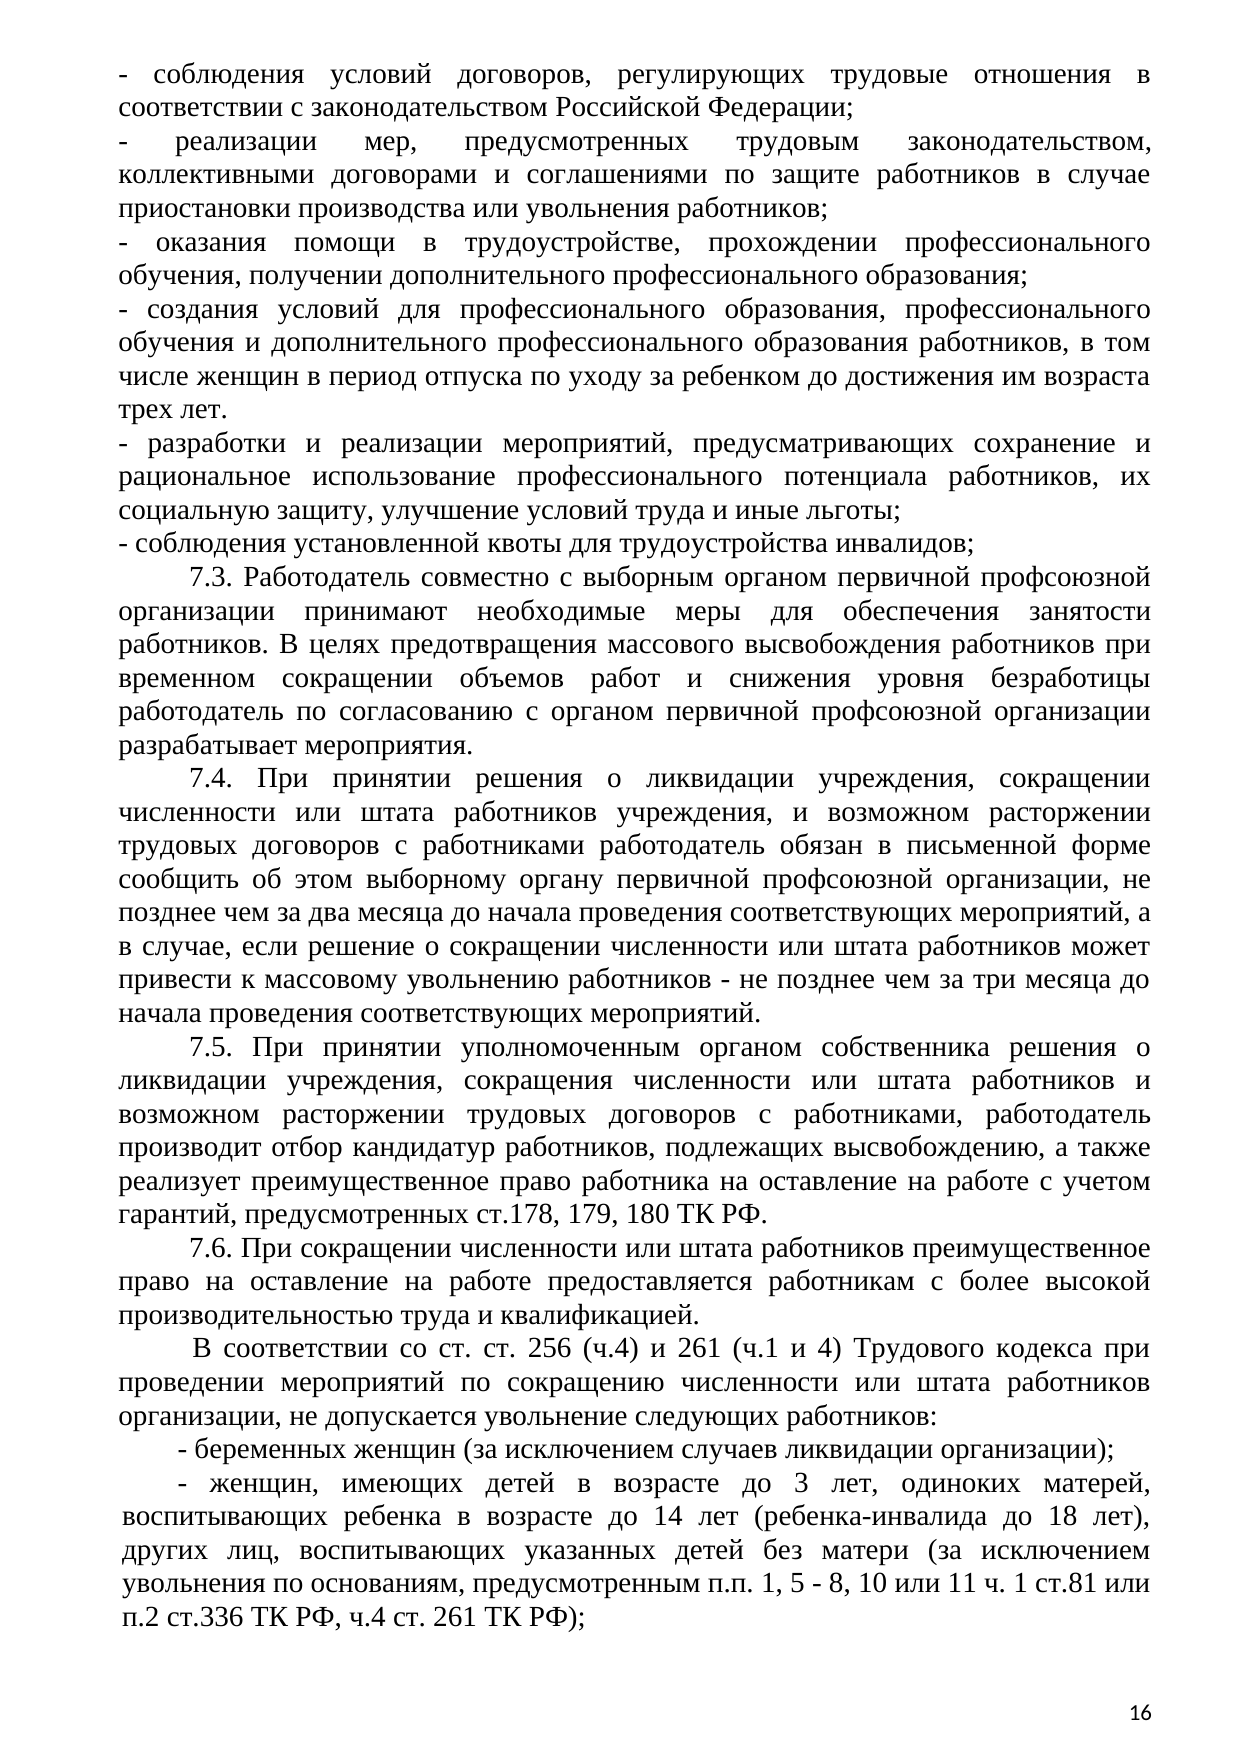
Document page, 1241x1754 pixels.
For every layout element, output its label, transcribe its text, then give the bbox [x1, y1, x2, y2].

text - беременных женщин (за исключением случаев ликвидации организации); [122, 1431, 1152, 1465]
text 7.3. Работодатель совместно с выборным органом первичной профсоюзной организации принимают необходимые меры для обеспечения занятости работников. В целях предотвращения массового высвобождения работников при временном сокращении объемов работ и снижения уровня безработицы работодатель по согласованию с органом первичной профсоюзной организации разрабатывает мероприятия. [118, 559, 1152, 760]
text 7.4. При принятии решения о ликвидации учреждения, сокращении численности или штата работников учреждения, и возможном расторжении трудовых договоров с работниками работодатель обязан в письменной форме сообщить об этом выборному органу первичной профсоюзной организации, не позднее чем за два месяца до начала проведения соответствующих мероприятий, а в случае, если решение о сокращении численности или штата работников может привести к массовому увольнению работников - не позднее чем за три месяца до начала проведения соответствующих мероприятий. [118, 760, 1152, 1029]
text - соблюдения установленной квоты для трудоустройства инвалидов; [118, 526, 1152, 559]
text - соблюдения условий договоров, регулирующих трудовые отношения в соответствии с законодательством Российской Федерации; [118, 56, 1152, 123]
text - создания условий для профессионального образования, профессионального обучения и дополнительного профессионального образования работников, в том числе женщин в период отпуска по уходу за ребенком до достижения им возраста трех лет. [118, 291, 1152, 425]
text - реализации мер, предусмотренных трудовым законодательством, коллективными договорами и соглашениями по защите работников в случае приостановки производства или увольнения работников; [118, 123, 1152, 224]
text - разработки и реализации мероприятий, предусматривающих сохранение и рациональное использование профессионального потенциала работников, их социальную защиту, улучшение условий труда и иные льготы; [118, 425, 1152, 526]
text 7.6. При сокращении численности или штата работников преимущественное право на оставление на работе предоставляется работникам с более высокой производительностью труда и квалификацией. [118, 1230, 1152, 1331]
text - женщин, имеющих детей в возрасте до 3 лет, одиноких матерей, воспитывающих ребенка в возрасте до 14 лет (ребенка-инвалида до 18 лет), других лиц, воспитывающих указанных детей без матери (за исключением увольнения по основаниям, предусмотренным п.п. 1, 5 - 8, 10 или 11 ч. 1 ст.81 или п.2 ст.336 ТК РФ, ч.4 ст. 261 ТК РФ); [122, 1465, 1152, 1632]
text В соответствии со ст. ст. 256 (ч.4) и 261 (ч.1 и 4) Трудового кодекса при проведении мероприятий по сокращению численности или штата работников организации, не допускается увольнение следующих работников: [118, 1331, 1152, 1431]
text 7.5. При принятии уполномоченным органом собственника решения о ликвидации учреждения, сокращения численности или штата работников и возможном расторжении трудовых договоров с работниками, работодатель производит отбор кандидатур работников, подлежащих высвобождению, а также реализует преимущественное право работника на оставление на работе с учетом гарантий, предусмотренных ст.178, 179, 180 ТК РФ. [118, 1029, 1152, 1230]
text - оказания помощи в трудоустройстве, прохождении профессионального обучения, получении дополнительного профессионального образования; [118, 224, 1152, 291]
